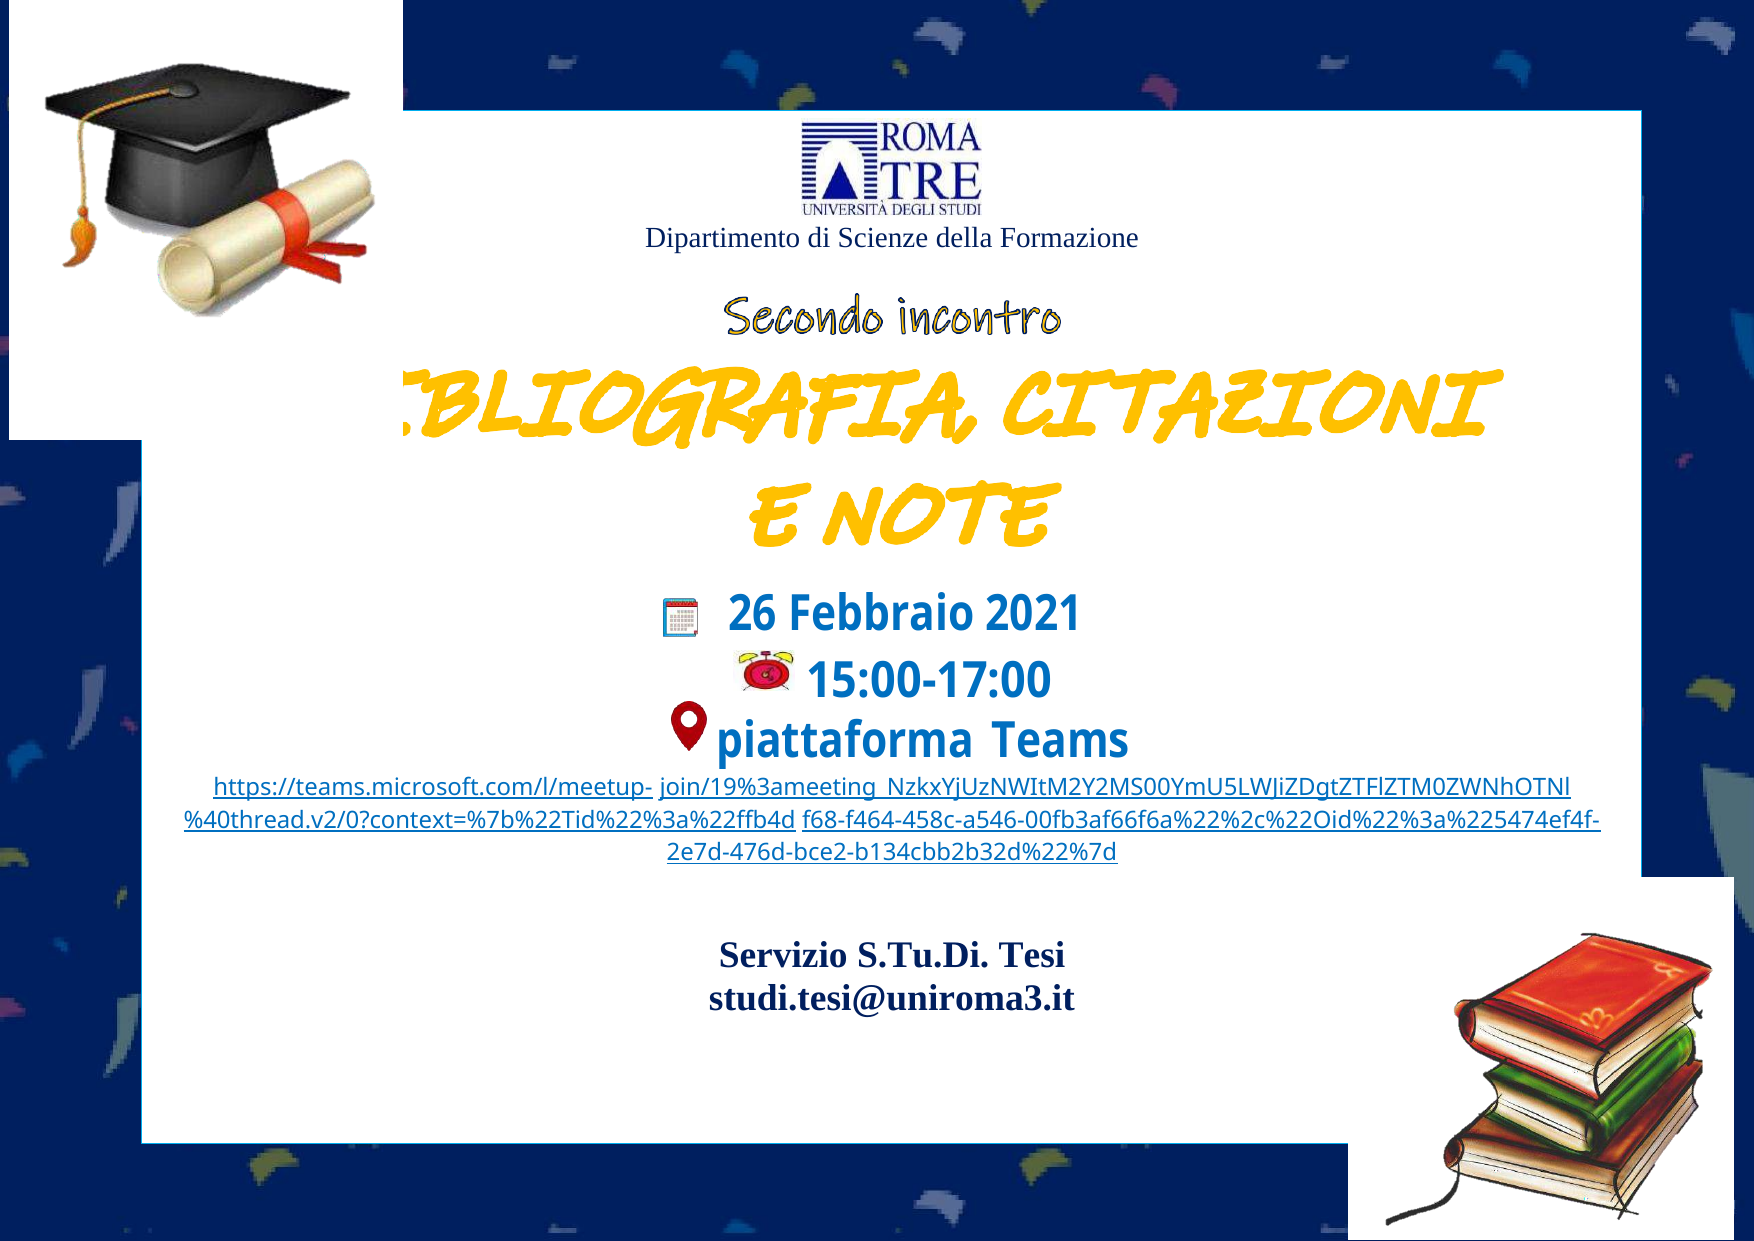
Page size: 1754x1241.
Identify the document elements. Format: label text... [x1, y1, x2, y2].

text Servizio S.Tu.Di. Tesi studi.tesi@uniroma3.it [708, 933, 1075, 1019]
subtitle 26 Febbraio 2021 [644, 577, 1167, 645]
picture [0, 0, 1754, 1241]
subtitle piattaforma Teams [644, 710, 1202, 770]
text https://teams.microsoft.com/l/meetup- join/19%3ameeting_NzkxYjUzNWItM2Y2MS00YmU5LWJiZDgtZTFlZTM0ZWNhOTNl%40thread.v2/0?context=%7b%22Tid%22%3a%22ffb4d f68-f464-458c-a546-00fb3af66f6a%22%2c%22Oid%22%3a%225474ef4f-2e7d-476d-bce2-b134cbb2b32d%22%7d [157, 770, 1626, 868]
text Dipartimento di Scienze della Formazione [644, 221, 1140, 254]
text 15:00-17:00 [644, 649, 1214, 710]
